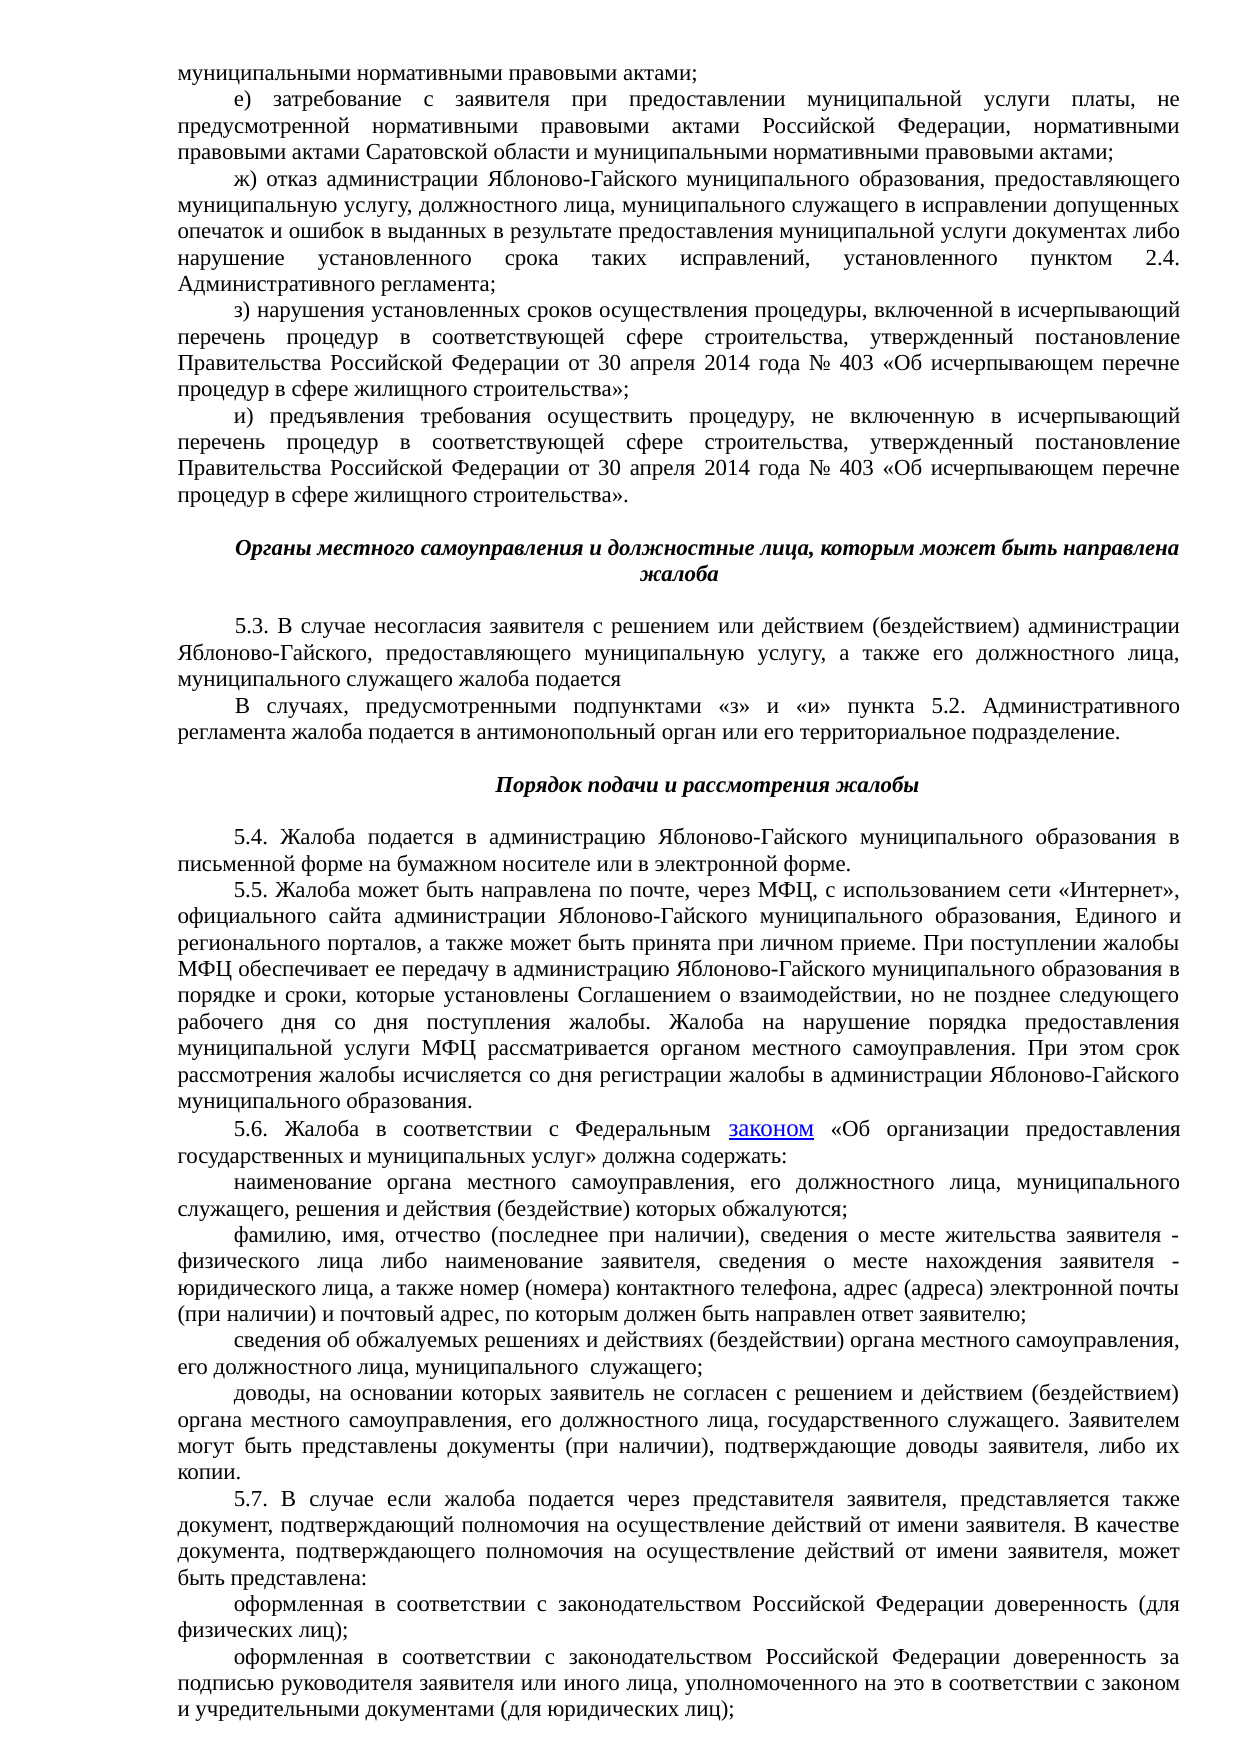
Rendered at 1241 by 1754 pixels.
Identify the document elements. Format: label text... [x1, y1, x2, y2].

text 5.3. В случае несогласия заявителя с решением или действием (бездействием) администрации Яблоново-Гайского, предоставляющего муниципальную услугу, а также его должностного лица, муниципального служащего жалоба подается [177, 613, 1181, 692]
text е) затребование с заявителя при предоставлении муниципальной услуги платы, не предусмотренной нормативными правовыми актами Российской Федерации, нормативными правовыми актами Саратовской области и муниципальными нормативными правовыми актами; [177, 86, 1181, 164]
text В случаях, предусмотренными подпунктами «з» и «и» пункта 5.2. Административного регламента жалоба подается в антимонопольный орган или его территориальное подразделение. [177, 692, 1181, 744]
text доводы, на основании которых заявитель не согласен с решением и действием (бездействием) органа местного самоуправления, его должностного лица, государственного служащего. Заявителем могут быть представлены документы (при наличии), подтверждающие доводы заявителя, либо их копии. [177, 1379, 1181, 1485]
text з) нарушения установленных сроков осуществления процедуры, включенной в исчерпывающий перечень процедур в соответствующей сфере строительства, утвержденный постановление Правительства Российской Федерации от 30 апреля 2014 года № 403 «Об исчерпывающем перечне процедур в сфере жилищного строительства»; [177, 296, 1181, 402]
text Порядок подачи и рассмотрения жалобы [177, 771, 1181, 797]
text ж) отказ администрации Яблоново-Гайского муниципального образования, предоставляющего муниципальную услугу, должностного лица, муниципального служащего в исправлении допущенных опечаток и ошибок в выданных в результате предоставления муниципальной услуги документах либо нарушение установленного срока таких исправлений, установленного пунктом 2.4. Административного регламента; [177, 164, 1181, 296]
text оформленная в соответствии с законодательством Российской Федерации доверенность за подписью руководителя заявителя или иного лица, уполномоченного на это в соответствии с законом и учредительными документами (для юридических лиц); [177, 1643, 1181, 1722]
text 5.4. Жалоба подается в администрацию Яблоново-Гайского муниципального образования в письменной форме на бумажном носителе или в электронной форме. [177, 823, 1181, 876]
text и) предъявления требования осуществить процедуру, не включенную в исчерпывающий перечень процедур в соответствующей сфере строительства, утвержденный постановление Правительства Российской Федерации от 30 апреля 2014 года № 403 «Об исчерпывающем перечне процедур в сфере жилищного строительства». [177, 402, 1181, 507]
text 5.7. В случае если жалоба подается через представителя заявителя, представляется также документ, подтверждающий полномочия на осуществление действий от имени заявителя. В качестве документа, подтверждающего полномочия на осуществление действий от имени заявителя, может быть представлена: [177, 1485, 1181, 1590]
text 5.5. Жалоба может быть направлена по почте, через МФЦ, с использованием сети «Интернет», официального сайта администрации Яблоново-Гайского муниципального образования, Единого и регионального порталов, а также может быть принята при личном приеме. При поступлении жалобы МФЦ обеспечивает ее передачу в администрацию Яблоново-Гайского муниципального образования в порядке и сроки, которые установлены Соглашением о взаимодействии, но не позднее следующего рабочего дня со дня поступления жалобы. Жалоба на нарушение порядка предоставления муниципальной услуги МФЦ рассматривается органом местного самоуправления. При этом срок рассмотрения жалобы исчисляется со дня регистрации жалобы в администрации Яблоново-Гайского муниципального образования. [177, 876, 1181, 1113]
text наименование органа местного самоуправления, его должностного лица, муниципального служащего, решения и действия (бездействие) которых обжалуются; [177, 1168, 1181, 1221]
text сведения об обжалуемых решениях и действиях (бездействии) органа местного самоуправления, его должностного лица, муниципального служащего; [177, 1327, 1181, 1379]
text 5.6. Жалоба в соответствии с Федеральным законом «Об организации предоставления государственных и муниципальных услуг» должна содержать: [177, 1113, 1181, 1168]
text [177, 59, 1181, 86]
text оформленная в соответствии с законодательством Российской Федерации доверенность (для физических лиц); [177, 1590, 1181, 1643]
text фамилию, имя, отчество (последнее при наличии), сведения о месте жительства заявителя - физического лица либо наименование заявителя, сведения о месте нахождения заявителя - юридического лица, а также номер (номера) контактного телефона, адрес (адреса) электронной почты (при наличии) и почтовый адрес, по которым должен быть направлен ответ заявителю; [177, 1221, 1181, 1327]
text Органы местного самоуправления и должностные лица, которым может быть направлена жалоба [177, 533, 1181, 586]
